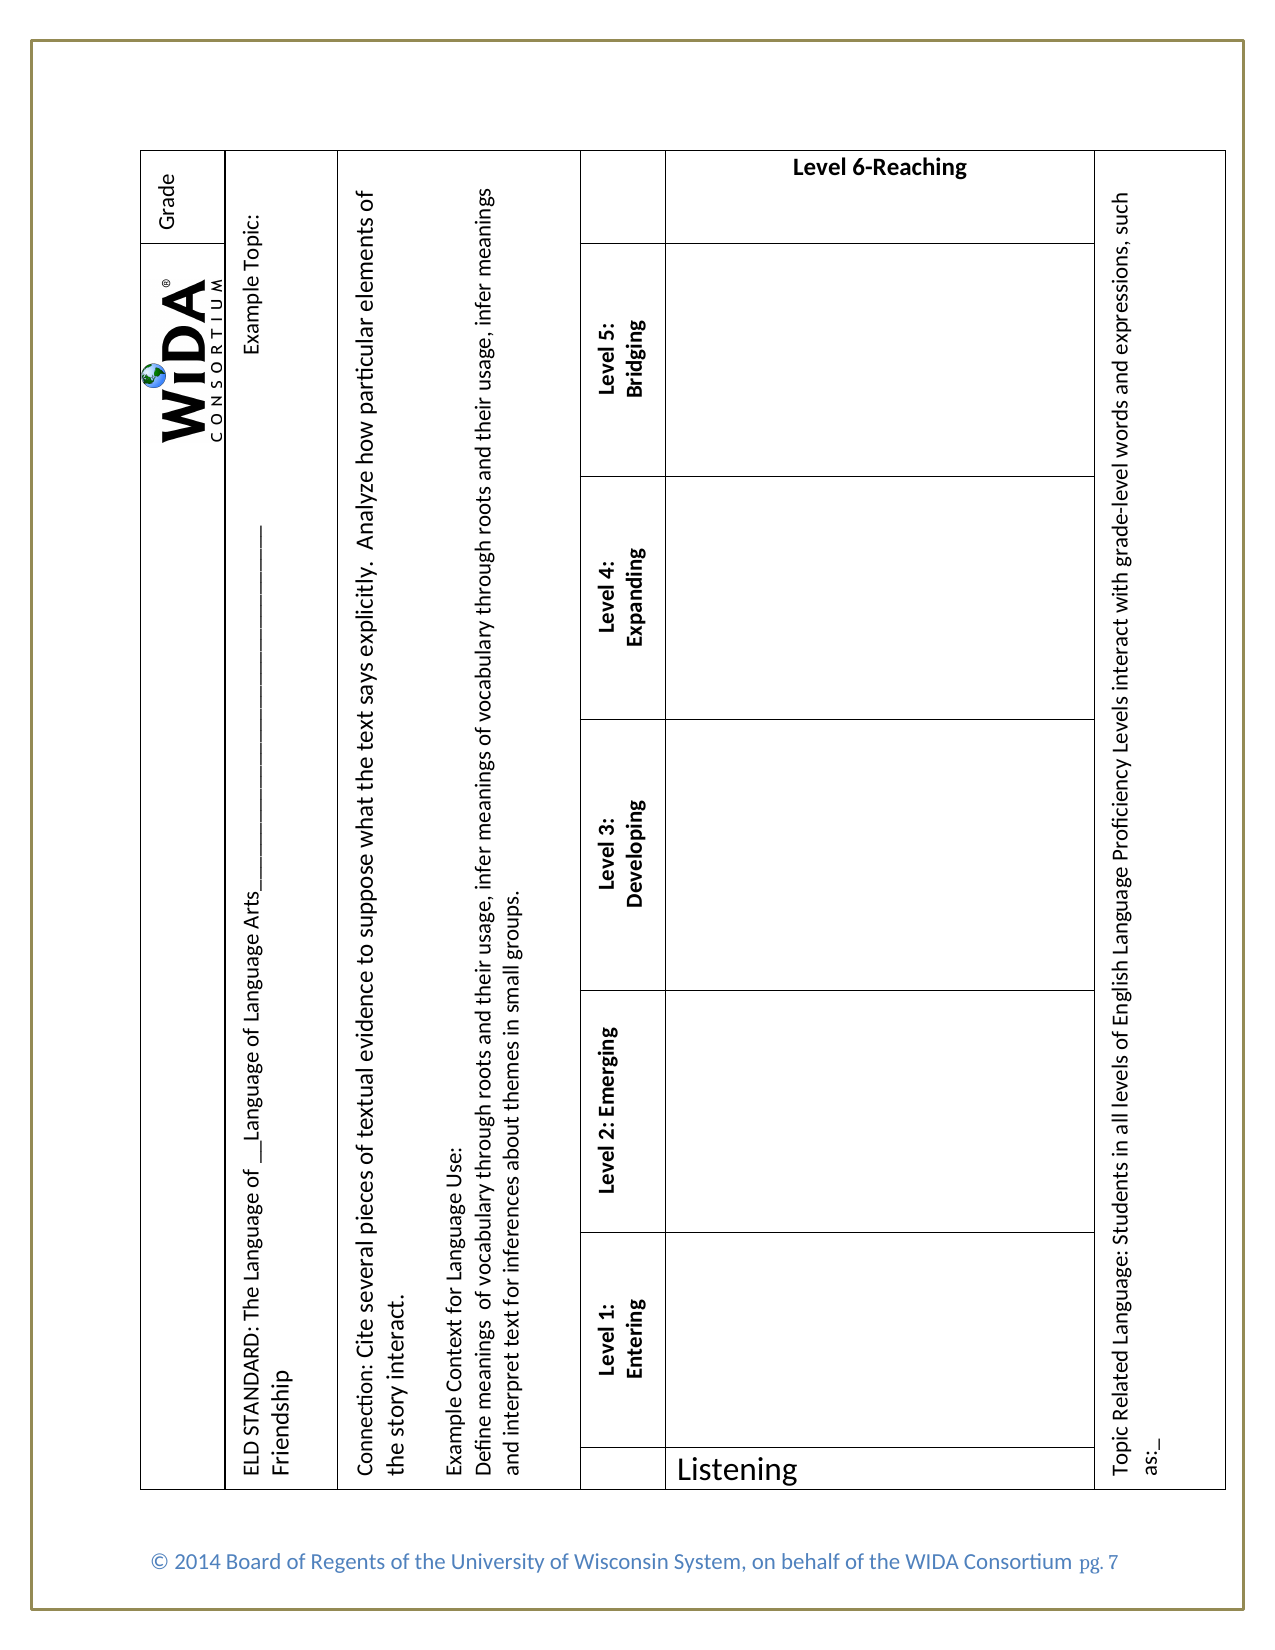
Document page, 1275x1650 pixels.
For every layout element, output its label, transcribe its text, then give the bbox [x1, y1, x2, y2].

picture [142, 280, 222, 443]
table_cell [666, 244, 1094, 476]
table_cell Level 5: Bridging [581, 244, 665, 476]
table_cell [141, 244, 224, 1489]
table_cell [666, 720, 1094, 989]
table_cell [666, 991, 1094, 1232]
table_header [581, 151, 665, 243]
table_cell Listening [666, 1448, 1094, 1489]
table_header Topic Related Language: Students in all levels of English Language Proficiency Levels interact with grade-level words and expressions, such as:_ [1095, 151, 1225, 1489]
table_cell Level 1: Entering [581, 1233, 665, 1447]
table_header Connection: Cite several pieces of textual evidence to suppose what the text says explicitly. Analyze how particular elements of the story interact. Example Context for Language Use: Define meanings of vocabulary through roots and their usage, infer meanings of vocabulary through roots and their usage, infer meanings and interpret text for inferences about themes in small groups. [338, 151, 580, 1489]
table_cell [666, 1233, 1094, 1447]
table_header Grade [141, 151, 224, 243]
table_cell [581, 1448, 665, 1489]
table_cell Level 2: Emerging [581, 991, 665, 1232]
table_cell Level 4: Expanding [581, 477, 665, 719]
table_header Level 6-Reaching [666, 151, 1094, 243]
table_cell [666, 477, 1094, 719]
table_header ELD STANDARD: The Language of __Language of Language Arts________________________________ Example Topic: Friendship [226, 151, 337, 1489]
table_cell Level 3: Developing [581, 720, 665, 989]
